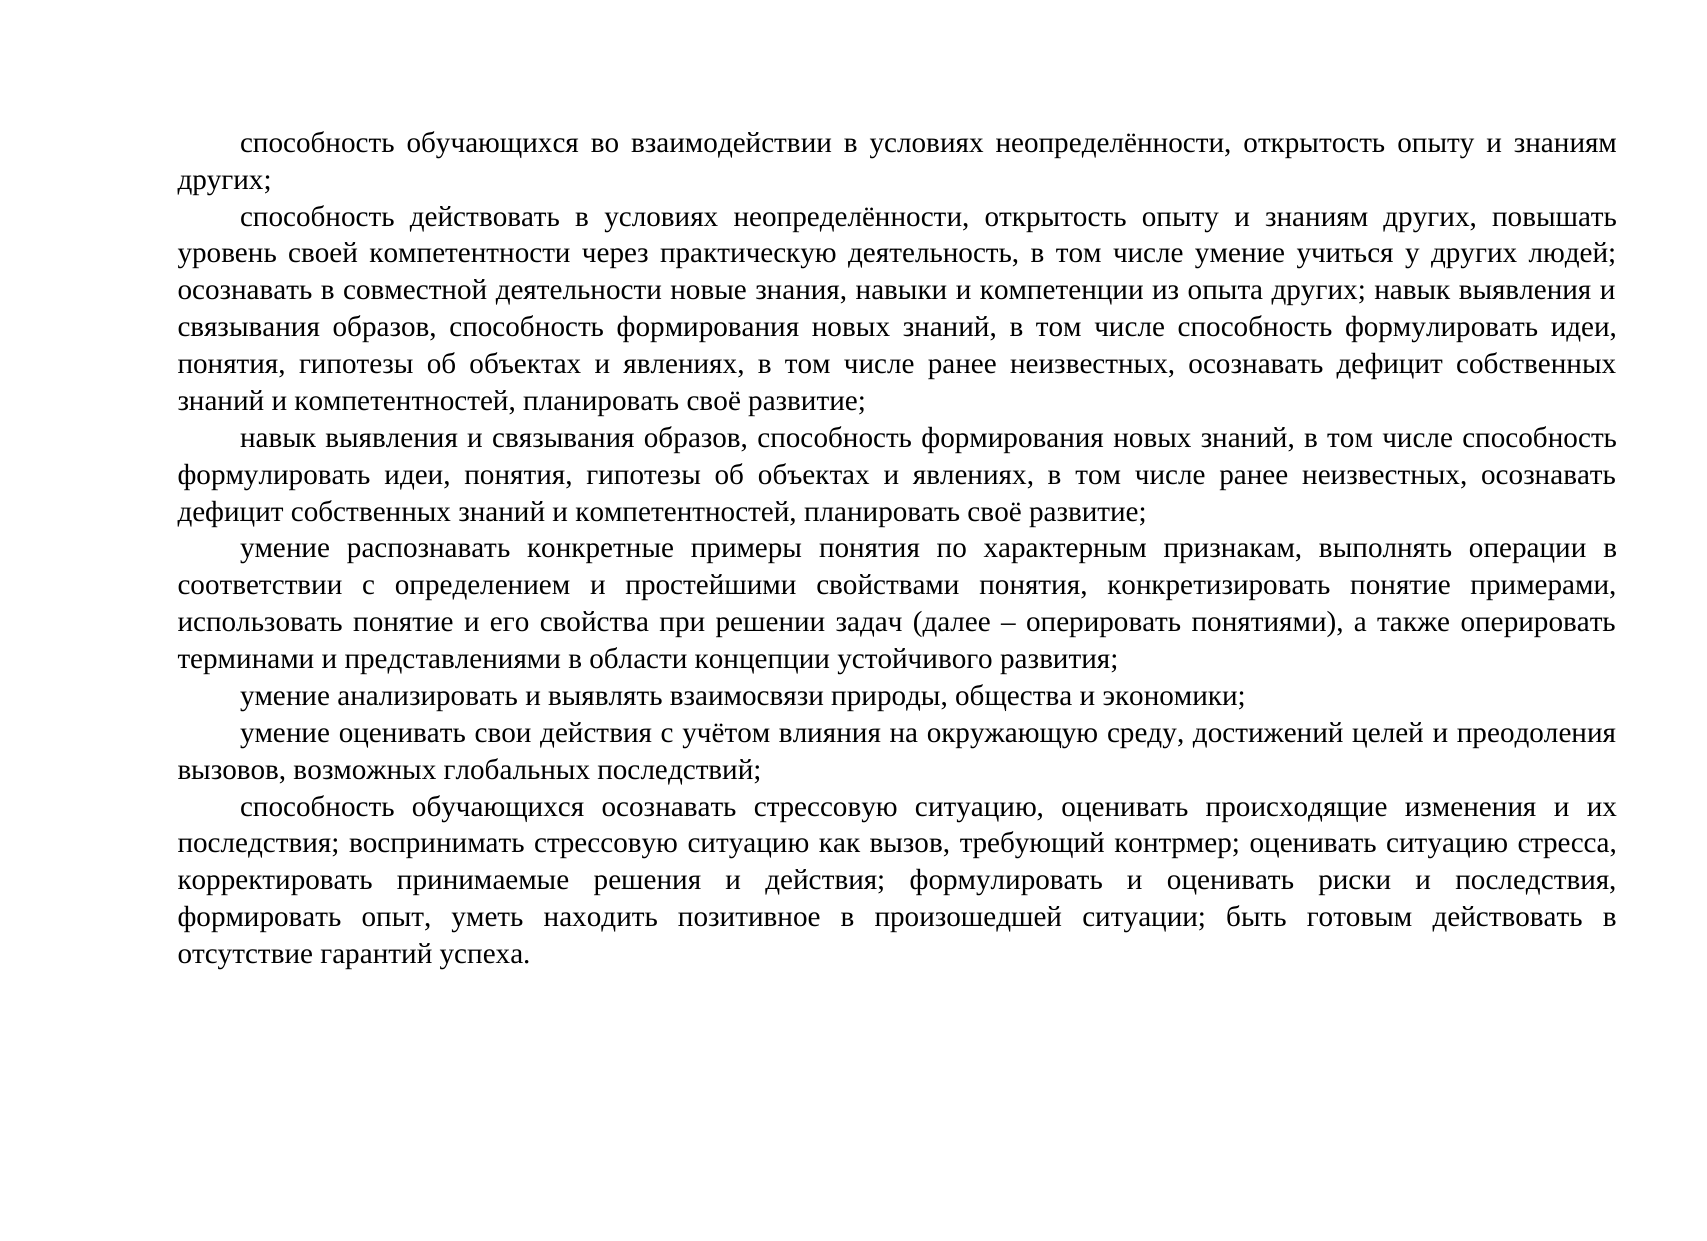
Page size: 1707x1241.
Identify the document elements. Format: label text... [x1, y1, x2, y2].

text умение анализировать и выявлять взаимосвязи природы, общества и экономики; [177, 678, 1618, 712]
text способность обучающихся осознавать стрессовую ситуацию, оценивать происходящие изменения и их последствия; воспринимать стрессовую ситуацию как вызов, требующий контрмер; оценивать ситуацию стресса, корректировать принимаемые решения и действия; формулировать и оценивать риски и последствия, формировать опыт, уметь находить позитивное в произошедшей ситуации; быть готовым действовать в отсутствие гарантий успеха. [177, 789, 1618, 970]
text способность обучающихся во взаимодействии в условиях неопределённости, открытость опыту и знаниям других; [177, 125, 1618, 195]
text способность действовать в условиях неопределённости, открытость опыту и знаниям других, повышать уровень своей компетентности через практическую деятельность, в том числе умение учиться у других людей; осознавать в совместной деятельности новые знания, навыки и компетенции из опыта других; навык выявления и связывания образов, способность формирования новых знаний, в том числе способность формулировать идеи, понятия, гипотезы об объектах и явлениях, в том числе ранее неизвестных, осознавать дефицит собственных знаний и компетентностей, планировать своё развитие; [177, 199, 1618, 417]
text навык выявления и связывания образов, способность формирования новых знаний, в том числе способность формулировать идеи, понятия, гипотезы об объектах и явлениях, в том числе ранее неизвестных, осознавать дефицит собственных знаний и компетентностей, планировать своё развитие; [177, 420, 1618, 527]
text умение оценивать свои действия с учётом влияния на окружающую среду, достижений целей и преодоления вызовов, возможных глобальных последствий; [177, 715, 1618, 785]
text умение распознавать конкретные примеры понятия по характерным признакам, выполнять операции в соответствии с определением и простейшими свойствами понятия, конкретизировать понятие примерами, использовать понятие и его свойства при решении задач (далее – оперировать понятиями), а также оперировать терминами и представлениями в области концепции устойчивого развития; [177, 531, 1618, 675]
